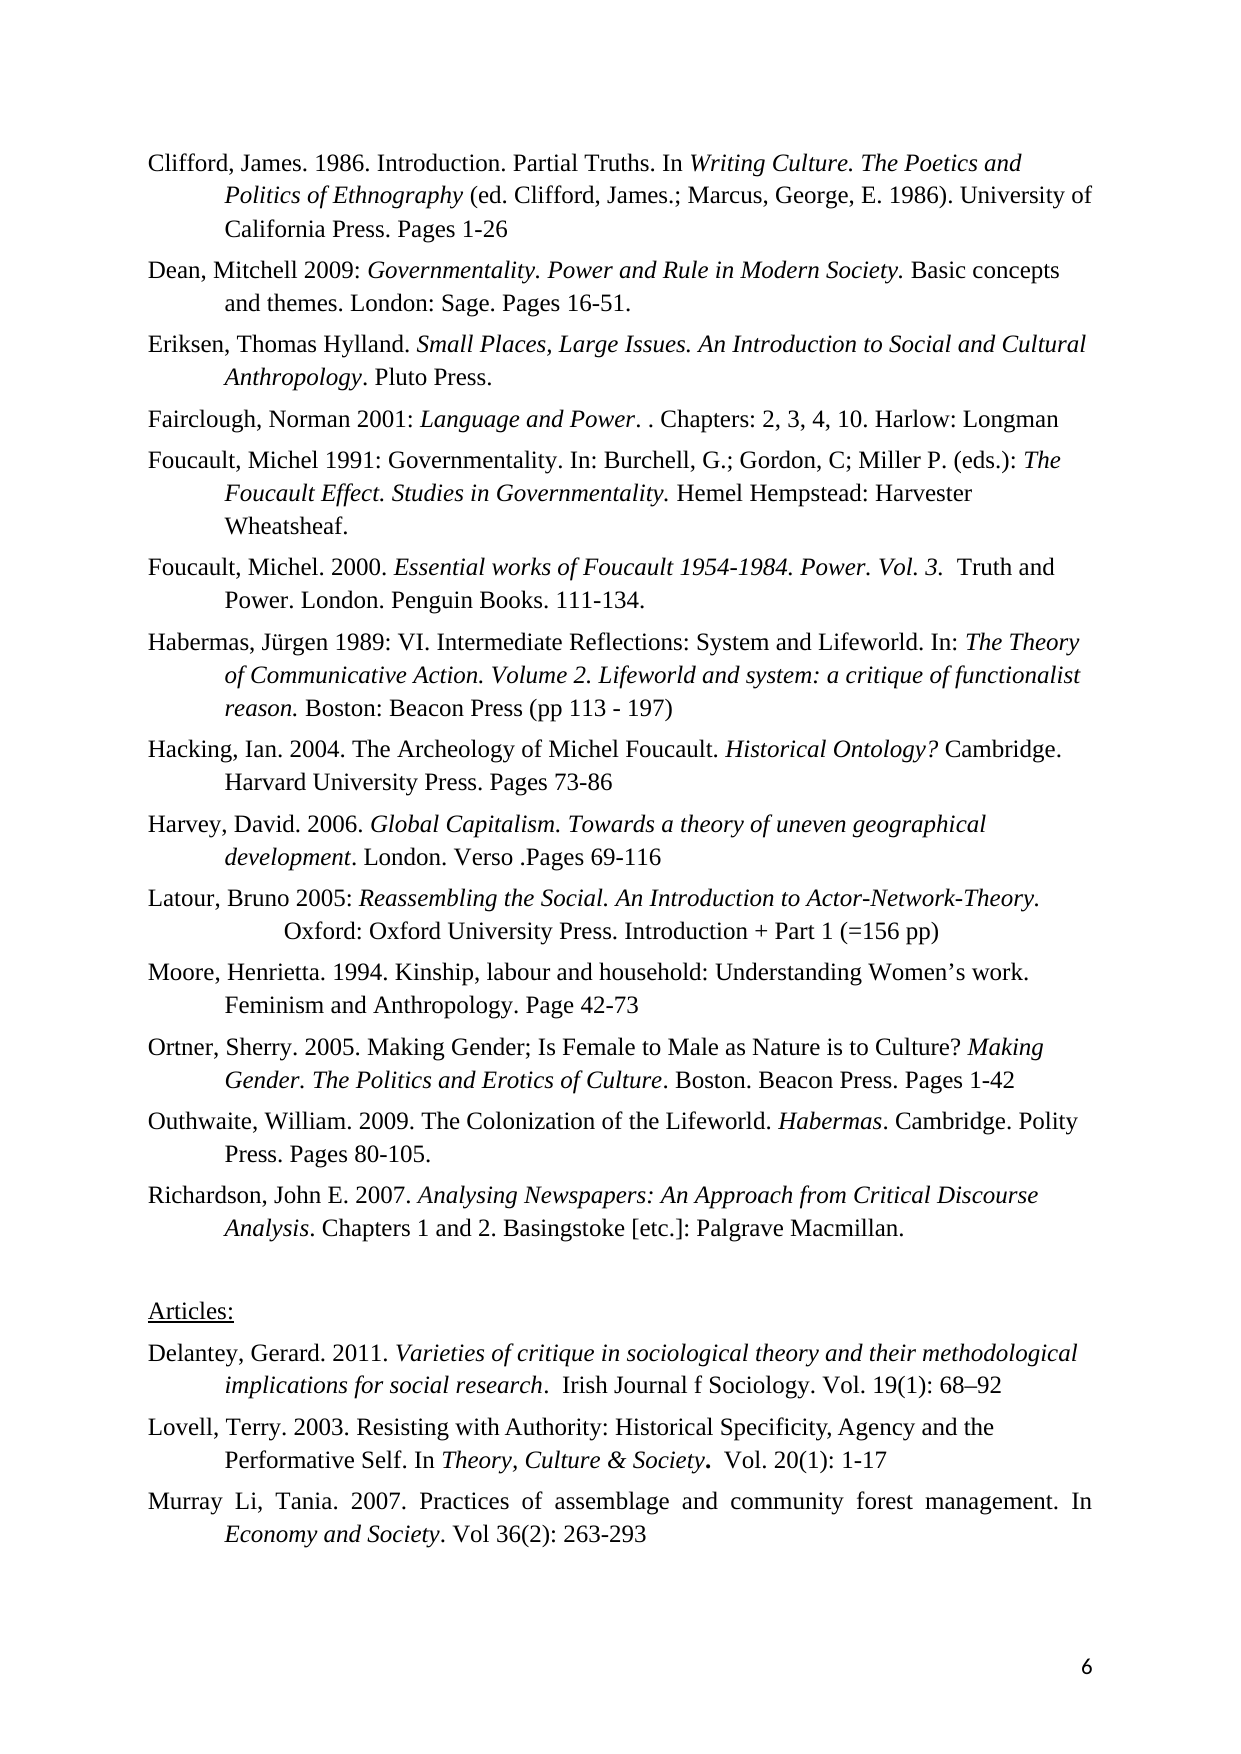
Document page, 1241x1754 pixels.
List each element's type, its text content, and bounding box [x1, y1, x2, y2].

text Latour, Bruno 2005: Reassembling the Social. An Introduction to Actor-Network-Theory. Oxford: Oxford University Press. Introduction + Part 1 (=156 pp) [148, 883, 1093, 945]
text Hacking, Ian. 2004. The Archeology of Michel Foucault. Historical Ontology? Cambridge. Harvard University Press. Pages 73-86 [148, 734, 1093, 796]
text Ortner, Sherry. 2005. Making Gender; Is Female to Male as Nature is to Culture? Making Gender. The Politics and Erotics of Culture. Boston. Beacon Press. Pages 1-42 [148, 1032, 1093, 1093]
text Murray Li, Tania. 2007. Practices of assemblage and community forest management. In Economy and Society. Vol 36(2): 263-293 [148, 1486, 1093, 1548]
text Habermas, Jürgen 1989: VI. Intermediate Reflections: System and Lifeworld. In: The Theory of Communicative Action. Volume 2. Lifeworld and system: a critique of functionalist reason. Boston: Beacon Press (pp 113 - 197) [148, 627, 1093, 722]
text Lovell, Terry. 2003. Resisting with Authority: Historical Specificity, Agency and the Performative Self. In Theory, Culture & Society. Vol. 20(1): 1-17 [148, 1412, 1093, 1474]
text Clifford, James. 1986. Introduction. Partial Truths. In Writing Culture. The Poetics and Politics of Ethnography (ed. Clifford, James.; Marcus, George, E. 1986). University of California Press. Pages 1-26 [148, 148, 1093, 242]
text Richardson, John E. 2007. Analysing Newspapers: An Approach from Critical Discourse Analysis. Chapters 1 and 2. Basingstoke [etc.]: Palgrave Macmillan. [148, 1181, 1093, 1242]
text Foucault, Michel. 2000. Essential works of Foucault 1954-1984. Power. Vol. 3. Truth and Power. London. Penguin Books. 111-134. [148, 552, 1093, 614]
text Fairclough, Norman 2001: Language and Power. . Chapters: 2, 3, 4, 10. Harlow: Longman [148, 404, 1093, 432]
text Articles: [148, 1296, 1093, 1325]
text Moore, Henrietta. 1994. Kinship, labour and household: Understanding Women’s work. Feminism and Anthropology. Page 42-73 [148, 957, 1093, 1019]
text Eriksen, Thomas Hylland. Small Places, Large Issues. An Introduction to Social and Cultural Anthropology. Pluto Press. [148, 329, 1093, 391]
text Foucault, Michel 1991: Governmentality. In: Burchell, G.; Gordon, C; Miller P. (eds.): The Foucault Effect. Studies in Governmentality. Hemel Hempstead: Harvester Wheatsheaf. [148, 445, 1093, 540]
text Outhwaite, William. 2009. The Colonization of the Lifeworld. Habermas. Cambridge. Polity Press. Pages 80-105. [148, 1106, 1093, 1168]
text Delantey, Gerard. 2011. Varieties of critique in sociological theory and their methodological implications for social research. Irish Journal f Sociology. Vol. 19(1): 68–92 [148, 1338, 1093, 1399]
text Harvey, David. 2006. Global Capitalism. Towards a theory of uneven geographical development. London. Verso .Pages 69-116 [148, 809, 1093, 870]
text Dean, Mitchell 2009: Governmentality. Power and Rule in Modern Society. Basic concepts and themes. London: Sage. Pages 16-51. [148, 255, 1093, 317]
